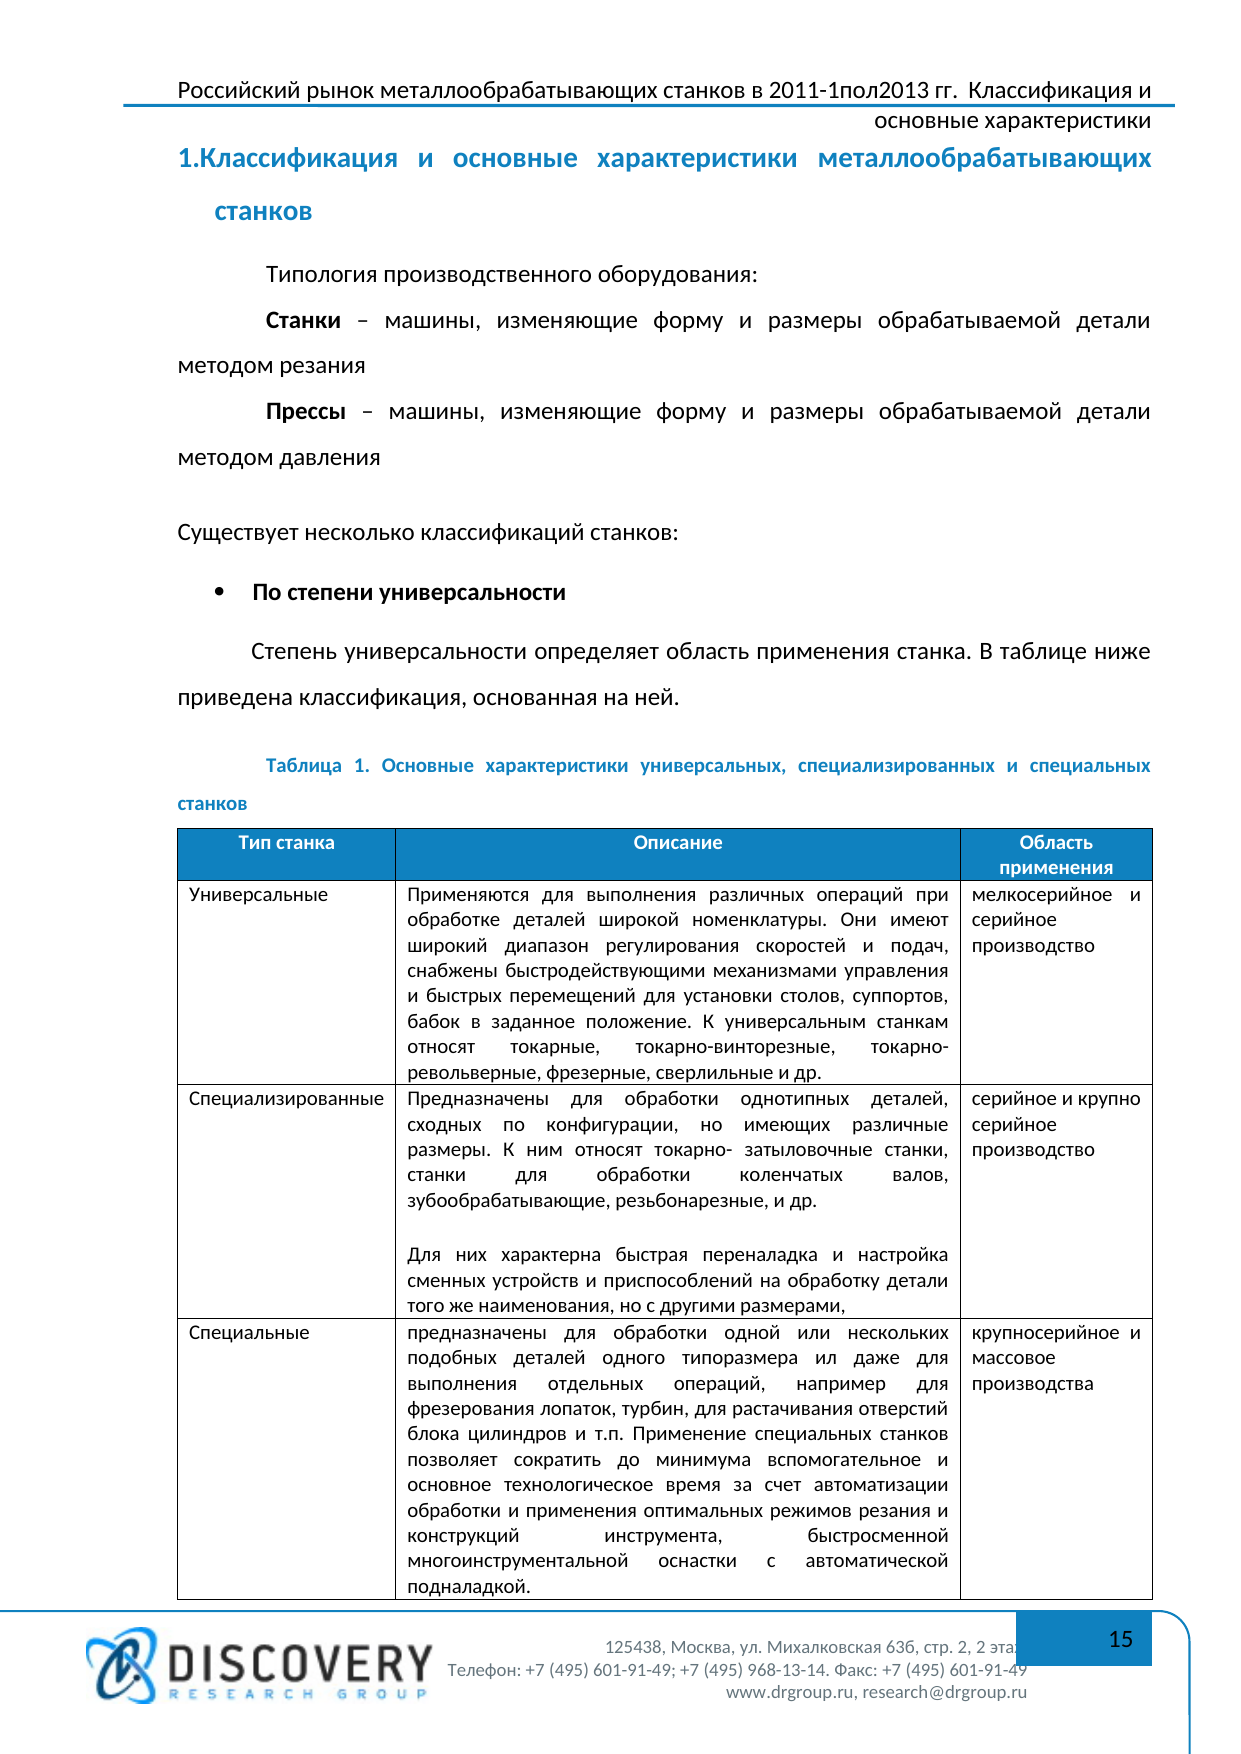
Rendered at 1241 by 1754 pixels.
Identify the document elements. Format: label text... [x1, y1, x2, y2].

table_header Область применения [961, 829, 1152, 880]
table_cell предназначены для обработки одной или нескольких подобных деталей одного типоразмера ил даже для выполнения отдельных операций, например для фрезерования лопаток, турбин, для растачивания отверстий блока цилиндров и т.п. Применение специальных станков позволяет сократить до минимума вспомогательное и основное технологическое время за счет автоматизации обработки и применения оптимальных режимов резания и конструкций инструмента, быстросменной многоинструментальной оснастки с автоматической подналадкой. [396, 1319, 960, 1598]
table_cell крупносерийное и массовое производства [961, 1319, 1152, 1598]
text Существует несколько классификаций станков: [177, 516, 1152, 547]
picture [86, 1627, 434, 1704]
table_cell Универсальные [178, 881, 395, 1084]
table_cell Специальные [178, 1319, 395, 1598]
table_cell Специализированные [178, 1085, 395, 1318]
text 1.Классификация и основные характеристики металлообрабатывающих станков [177, 139, 1152, 228]
text Типология производственного оборудования: [177, 258, 1152, 289]
table_header Описание [396, 829, 960, 880]
table_cell серийное и крупно серийное производство [961, 1085, 1152, 1318]
table_header Тип станка [178, 829, 395, 880]
list По степени универсальности [215, 576, 1152, 606]
text Прессы – машины, изменяющие форму и размеры обрабатываемой детали методом давления [177, 395, 1152, 472]
table_cell мелкосерийное и серийное производство [961, 881, 1152, 1084]
table_cell Предназначены для обработки однотипных деталей, сходных по конфигурации, но имеющих различные размеры. К ним относят токарно- затыловочные станки, станки для обработки коленчатых валов, зубообрабатывающие, резьбонарезные, и др. Для них характерна быстрая переналадка и настройка сменных устройств и приспособлений на обработку детали того же наименования, но с другими размерами, [396, 1085, 960, 1318]
text Станки – машины, изменяющие форму и размеры обрабатываемой детали методом резания [177, 304, 1152, 380]
table_cell Применяются для выполнения различных операций при обработке деталей широкой номенклатуры. Они имеют широкий диапазон регулирования скоростей и подач, снабжены быстродействующими механизмами управления и быстрых перемещений для установки столов, суппортов, бабок в заданное положение. К универсальным станкам относят токарные, токарно-винторезные, токарно- револьверные, фрезерные, сверлильные и др. [396, 881, 960, 1084]
text Степень универсальности определяет область применения станка. В таблице ниже приведена классификация, основанная на ней. [177, 635, 1152, 712]
